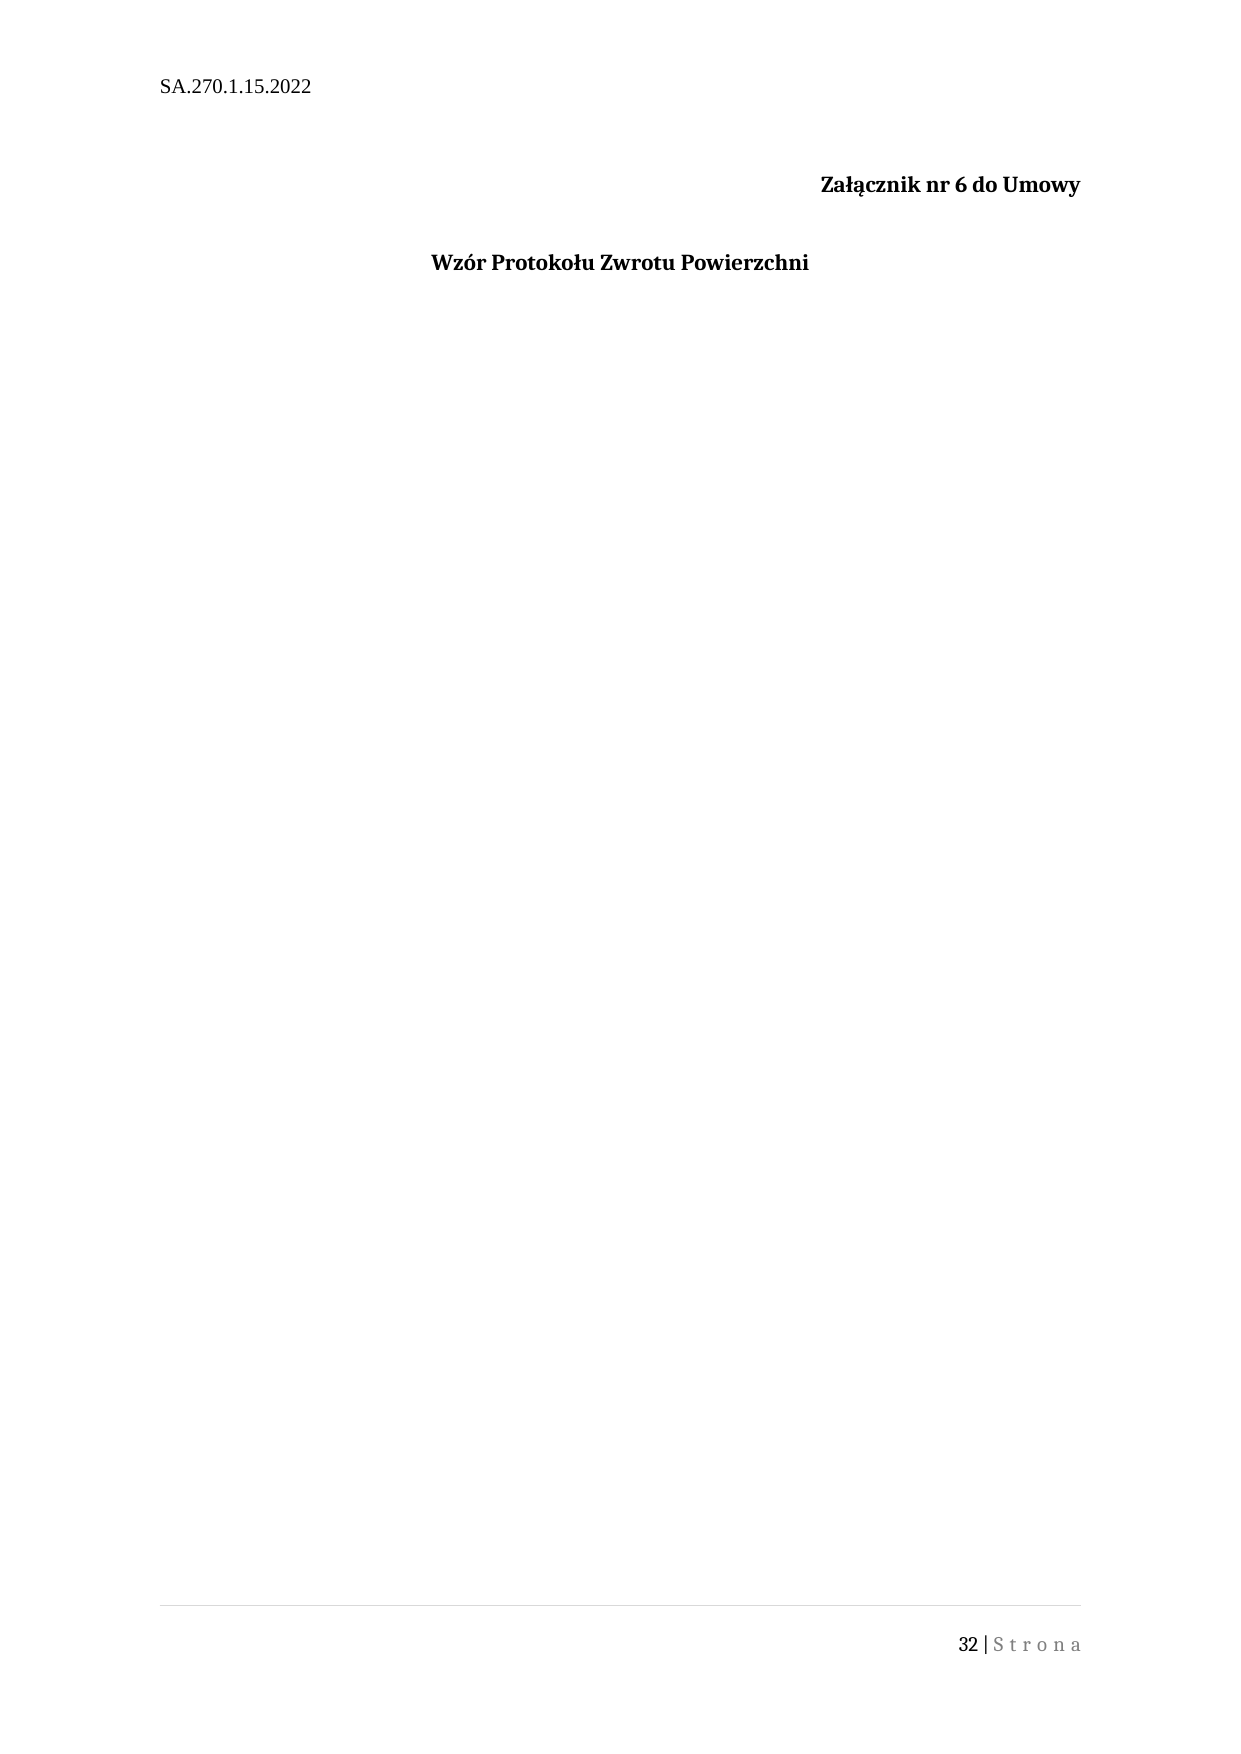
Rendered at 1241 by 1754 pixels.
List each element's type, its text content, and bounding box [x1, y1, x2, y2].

text Załącznik nr 6 do Umowy [159, 172, 1081, 198]
text Wzór Protokołu Zwrotu Powierzchni [159, 250, 1081, 276]
